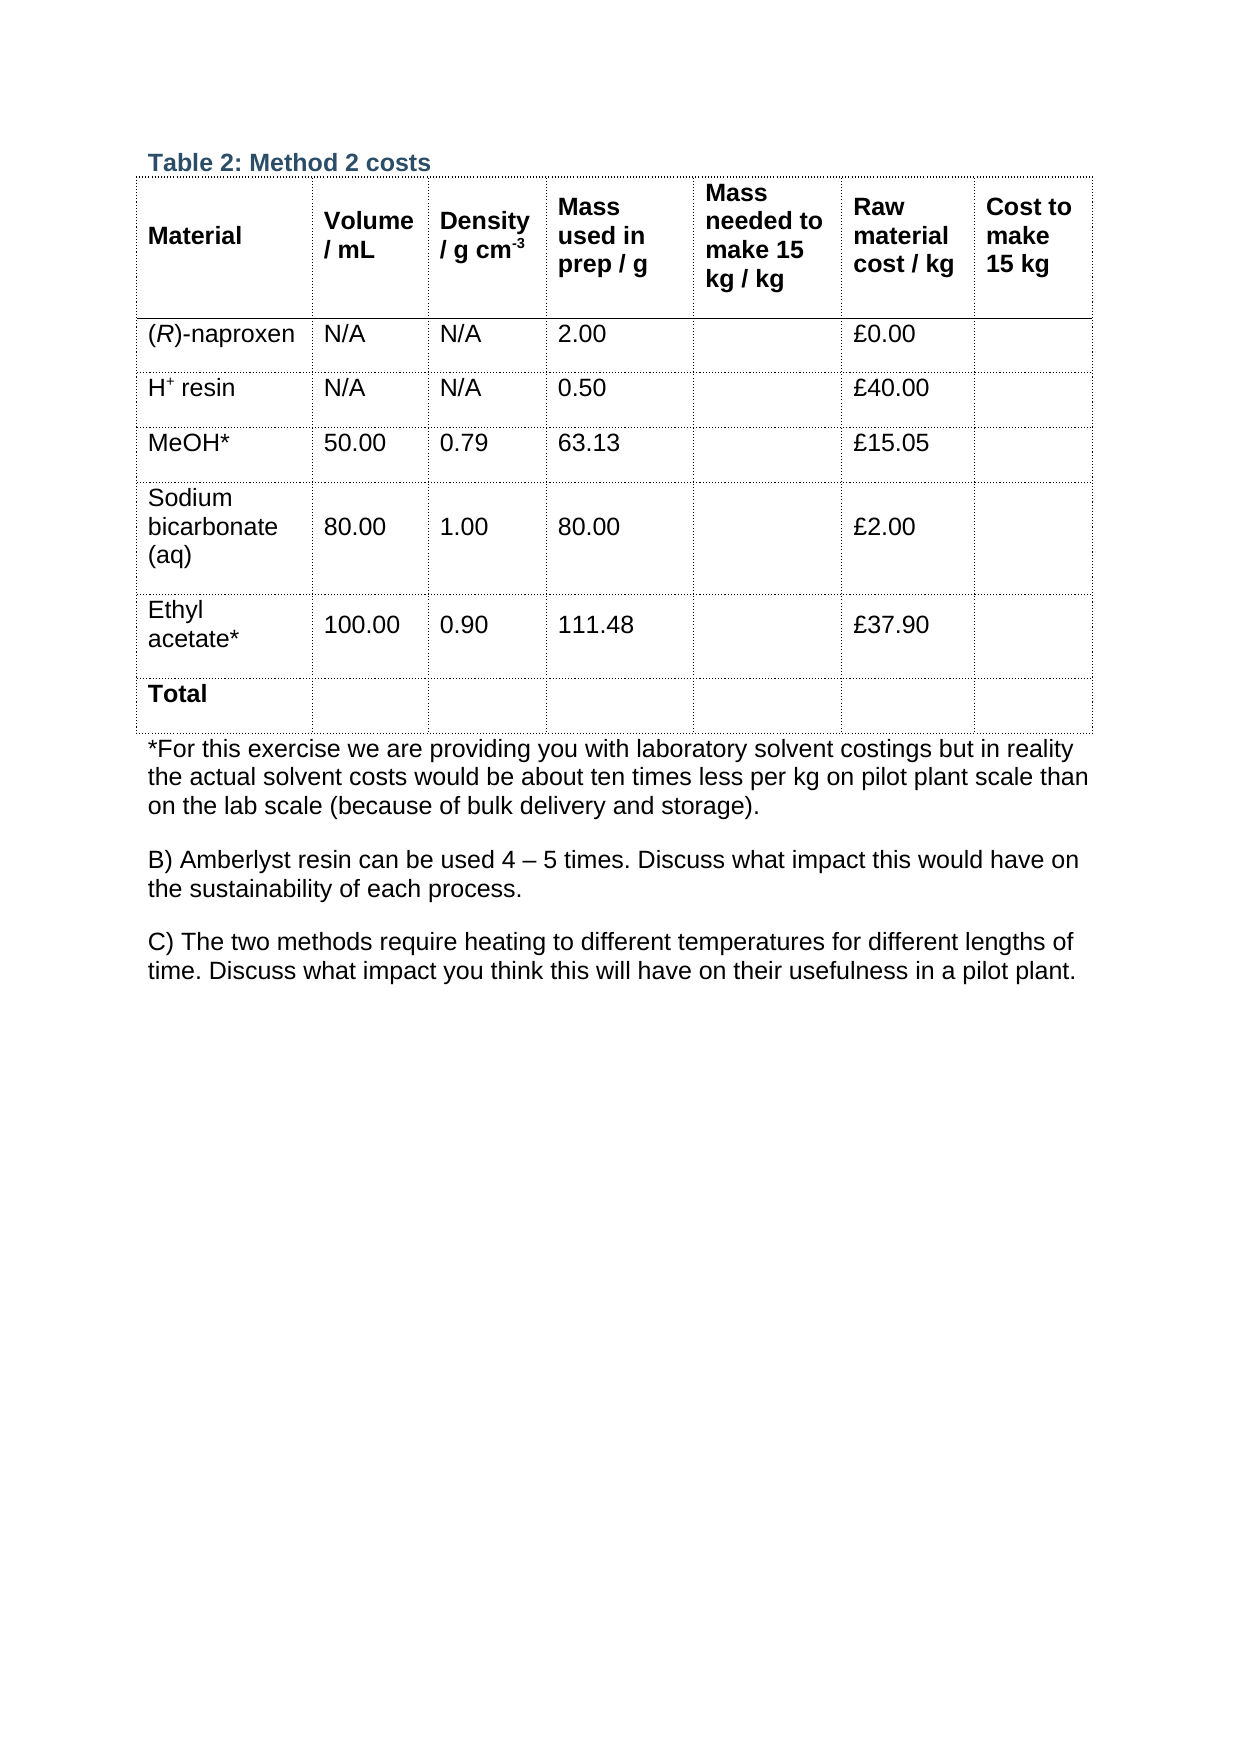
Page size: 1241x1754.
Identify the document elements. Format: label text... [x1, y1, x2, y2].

table_cell 2.00 [546, 319, 694, 372]
table_cell [694, 482, 842, 594]
table_header Density / g cm-3 [428, 176, 546, 317]
table_header Raw material cost / kg [842, 176, 974, 317]
table_header Material [136, 176, 312, 317]
table_cell (R)-naproxen [136, 319, 312, 372]
table_cell [975, 372, 1093, 427]
table_cell 80.00 [546, 482, 694, 594]
text C) The two methods require heating to different temperatures for different lengths of time. Discuss what impact you think this will have on their usefulness in a pilot plant. [148, 927, 1092, 985]
table_cell [975, 427, 1093, 482]
table_header Cost to make 15 kg [975, 176, 1093, 317]
table_cell £2.00 [842, 482, 974, 594]
table_cell [313, 678, 428, 732]
table_cell £40.00 [842, 372, 974, 427]
table_header Mass used in prep / g [546, 176, 694, 317]
text B) Amberlyst resin can be used 4 – 5 times. Discuss what impact this would have on the sustainability of each process. [148, 845, 1092, 902]
table_cell 0.79 [428, 427, 546, 482]
table_cell [842, 678, 974, 732]
table_cell Sodium bicarbonate (aq) [136, 482, 312, 594]
table_cell 100.00 [313, 594, 428, 678]
table_cell [975, 482, 1093, 594]
table_cell Total [136, 678, 312, 732]
table_cell [694, 372, 842, 427]
table_cell [694, 319, 842, 372]
table_cell H+ resin [136, 372, 312, 427]
table_cell [694, 594, 842, 678]
text *For this exercise we are providing you with laboratory solvent costings but in reality the actual solvent costs would be about ten times less per kg on pilot plant scale than on the lab scale (because of bulk delivery and storage). [148, 733, 1092, 820]
table_cell N/A [428, 319, 546, 372]
table_cell [428, 678, 546, 732]
table_cell 0.90 [428, 594, 546, 678]
table_cell 50.00 [313, 427, 428, 482]
table_cell [975, 318, 1093, 372]
table_cell [694, 427, 842, 482]
table_cell [975, 678, 1093, 732]
table_cell 80.00 [313, 482, 428, 594]
table_cell N/A [313, 372, 428, 427]
table_cell £37.90 [842, 594, 974, 678]
table_cell [694, 678, 842, 732]
table_cell Ethyl acetate* [136, 594, 312, 678]
table_cell 0.50 [546, 372, 694, 427]
table_cell 1.00 [428, 482, 546, 594]
table_header Mass needed to make 15 kg / kg [694, 176, 842, 317]
table_cell 63.13 [546, 427, 694, 482]
table_cell N/A [313, 319, 428, 372]
table_cell £15.05 [842, 427, 974, 482]
table_cell [975, 594, 1093, 678]
table_header Volume / mL [313, 176, 428, 317]
table_cell N/A [428, 372, 546, 427]
table_cell [546, 678, 694, 732]
table_cell MeOH* [136, 427, 312, 482]
table_cell £0.00 [842, 319, 974, 372]
table_cell 111.48 [546, 594, 694, 678]
